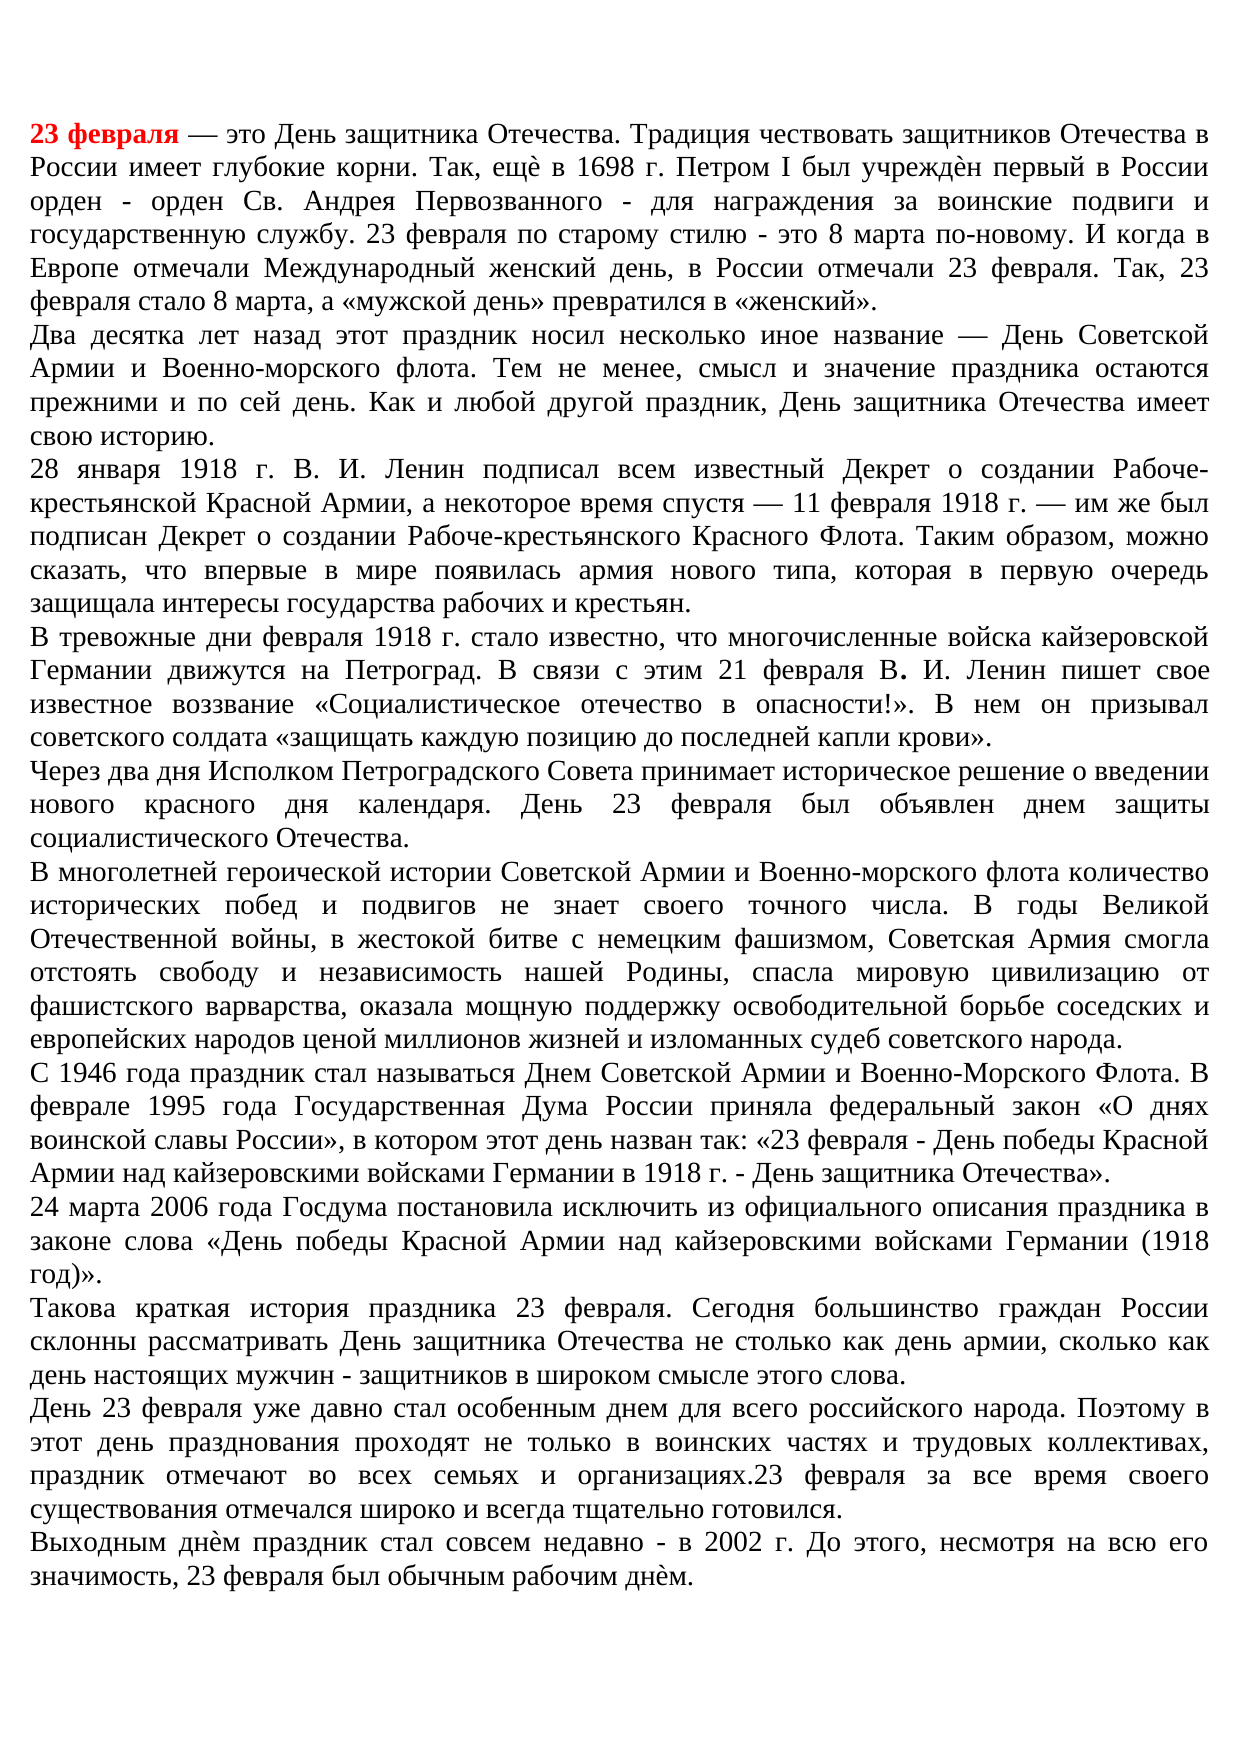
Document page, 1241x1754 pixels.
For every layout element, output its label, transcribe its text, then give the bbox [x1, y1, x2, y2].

text День 23 февраля уже давно стал особенным днем для всего российского народа. Поэтому в этот день празднования проходят не только в воинских частях и трудовых коллективах, праздник отмечают во всех семьях и организациях.23 февраля за все время своего существования отмечался широко и всегда тщательно готовился. [29, 1390, 1211, 1524]
text В тревожные дни февраля 1918 г. стало известно, что многочисленные войска кайзеровской Германии движутся на Петроград. В связи с этим 21 февраля В. И. Ленин пишет свое известное воззвание «Социалистическое отечество в опасности!». В нем он призывал советского солдата «защищать каждую позицию до последней капли крови». [29, 619, 1211, 753]
text В многолетней героической истории Советской Армии и Военно-морского флота количество исторических побед и подвигов не знает своего точного числа. В годы Великой Отечественной войны, в жестокой битве с немецким фашизмом, Советская Армия смогла отстоять свободу и независимость нашей Родины, спасла мировую цивилизацию от фашистского варварства, оказала мощную поддержку освободительной борьбе соседских и европейских народов ценой миллионов жизней и изломанных судеб советского народа. [29, 854, 1211, 1055]
text Такова краткая история праздника 23 февраля. Сегодня большинство граждан России склонны рассматривать День защитника Отечества не столько как день армии, сколько как день настоящих мужчин - защитников в широком смысле этого слова. [29, 1290, 1211, 1390]
text 28 января 1918 г. В. И. Ленин подписал всем известный Декрет о создании Рабоче-крестьянской Красной Армии, а некоторое время спустя — 11 февраля 1918 г. — им же был подписан Декрет о создании Рабоче-крестьянского Красного Флота. Таким образом, можно сказать, что впервые в мире появилась армия нового типа, которая в первую очередь защищала интересы государства рабочих и крестьян. [29, 451, 1211, 619]
text С 1946 года праздник стал называться Днем Советской Армии и Военно-Морского Флота. В феврале 1995 года Государственная Дума России приняла федеральный закон «О днях воинской славы России», в котором этот день назван так: «23 февраля - День победы Красной Армии над кайзеровскими войсками Германии в 1918 г. - День защитника Отечества». [29, 1055, 1211, 1189]
text Через два дня Исполком Петроградского Совета принимает историческое решение о введении нового красного дня календаря. День 23 февраля был объявлен днем защиты социалистического Отечества. [29, 753, 1211, 854]
text 24 марта 2006 года Госдума постановила исключить из официального описания праздника в законе слова «День победы Красной Армии над кайзеровскими войсками Германии (1918 год)». [29, 1189, 1211, 1290]
text Выходным днѐм праздник стал совсем недавно - в 2002 г. До этого, несмотря на всю его значимость, 23 февраля был обычным рабочим днѐм. [29, 1524, 1211, 1592]
text 23 февраля — это День защитника Отечества. Традиция чествовать защитников Отечества в России имеет глубокие корни. Так, ещѐ в 1698 г. Петром I был учреждѐн первый в России орден - орден Св. Андрея Первозванного - для награждения за воинские подвиги и государственную службу. 23 февраля по старому стилю - это 8 марта по-новому. И когда в Европе отмечали Международный женский день, в России отмечали 23 февраля. Так, 23 февраля стало 8 марта, а «мужской день» превратился в «женский». [29, 116, 1211, 317]
text Два десятка лет назад этот праздник носил несколько иное название — День Советской Армии и Военно-морского флота. Тем не менее, смысл и значение праздника остаются прежними и по сей день. Как и любой другой праздник, День защитника Отечества имеет свою историю. [29, 317, 1211, 451]
